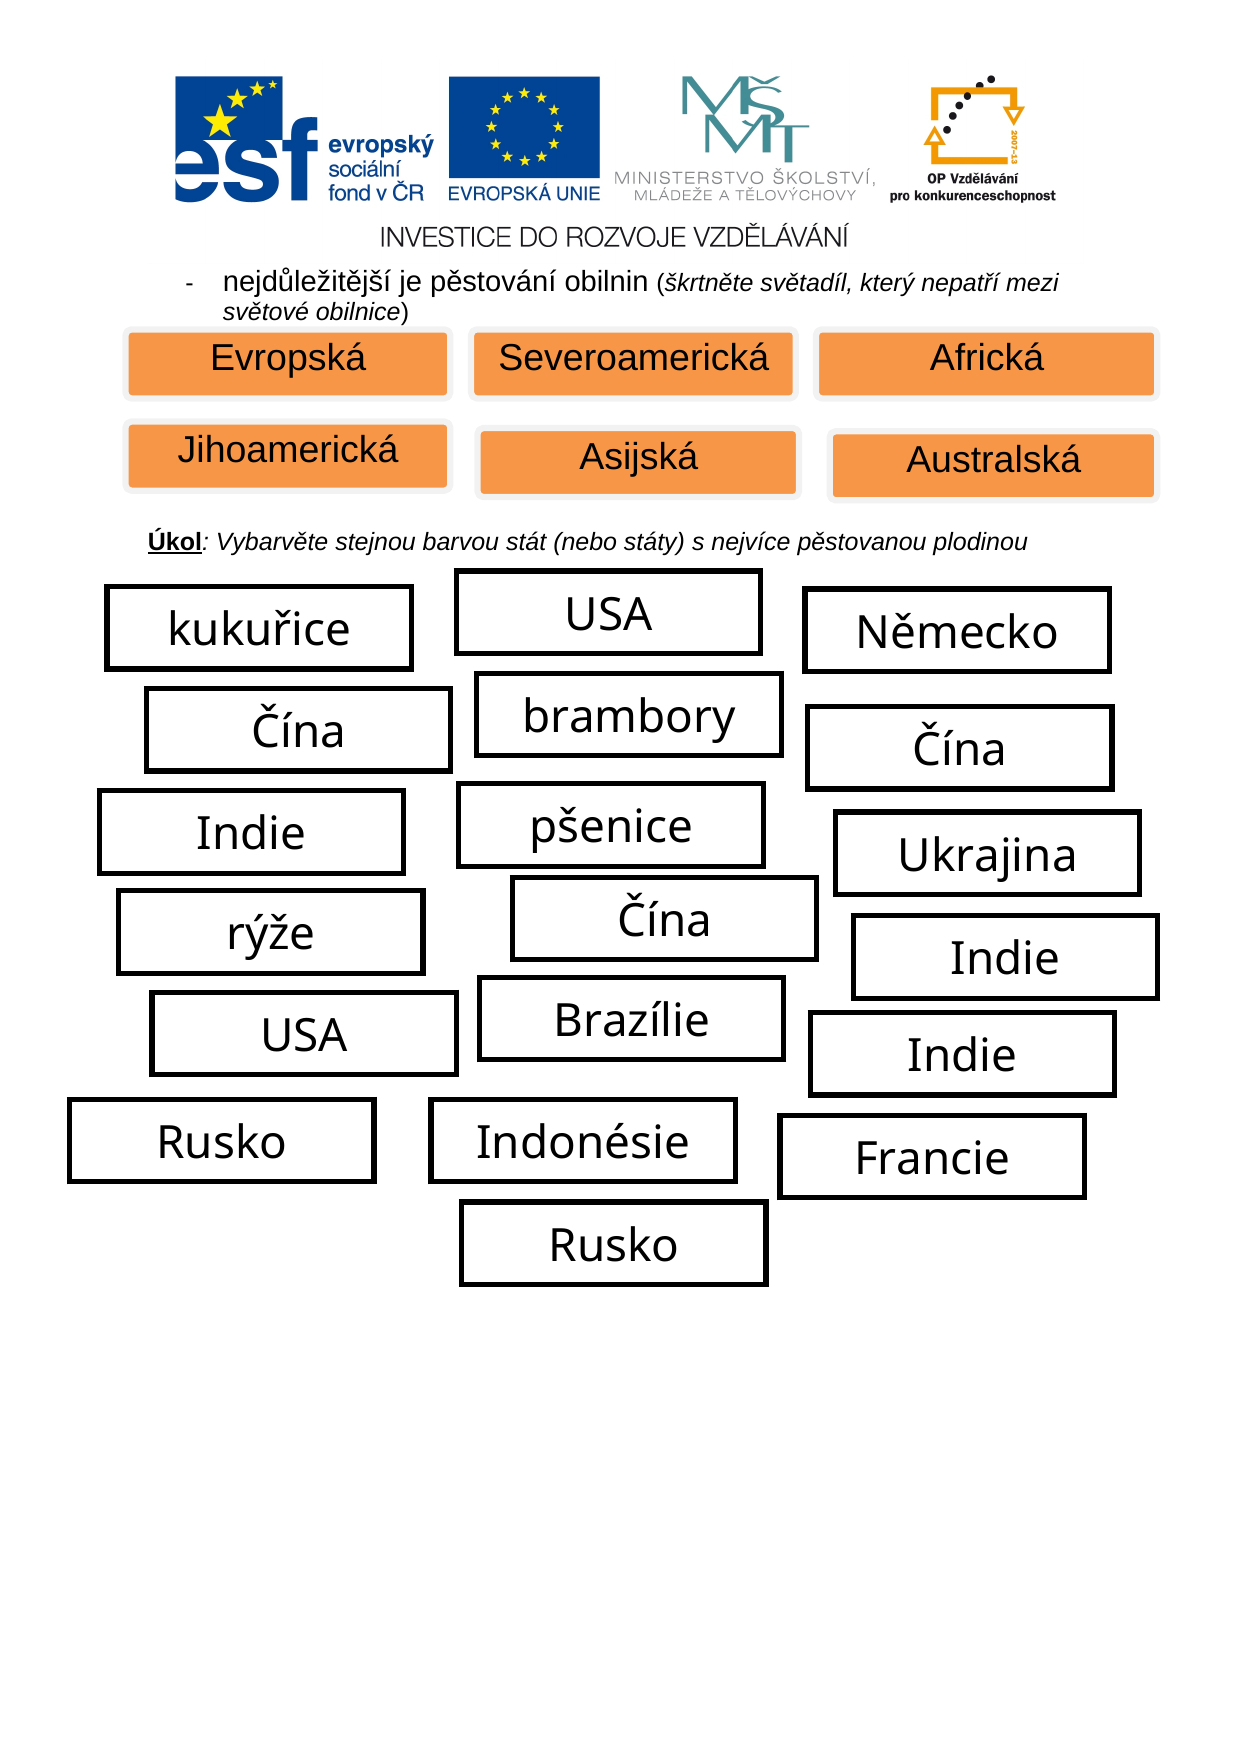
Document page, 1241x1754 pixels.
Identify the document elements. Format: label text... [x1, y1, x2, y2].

list nejdůležitější je pěstování obilnin (škrtněte světadíl, který nepatří mezi světové obilnice) [185, 264, 1092, 326]
picture [147, 59, 1084, 264]
text Úkol: Vybarvěte stejnou barvou stát (nebo státy) s nejvíce pěstovanou plodinou [148, 527, 1092, 556]
